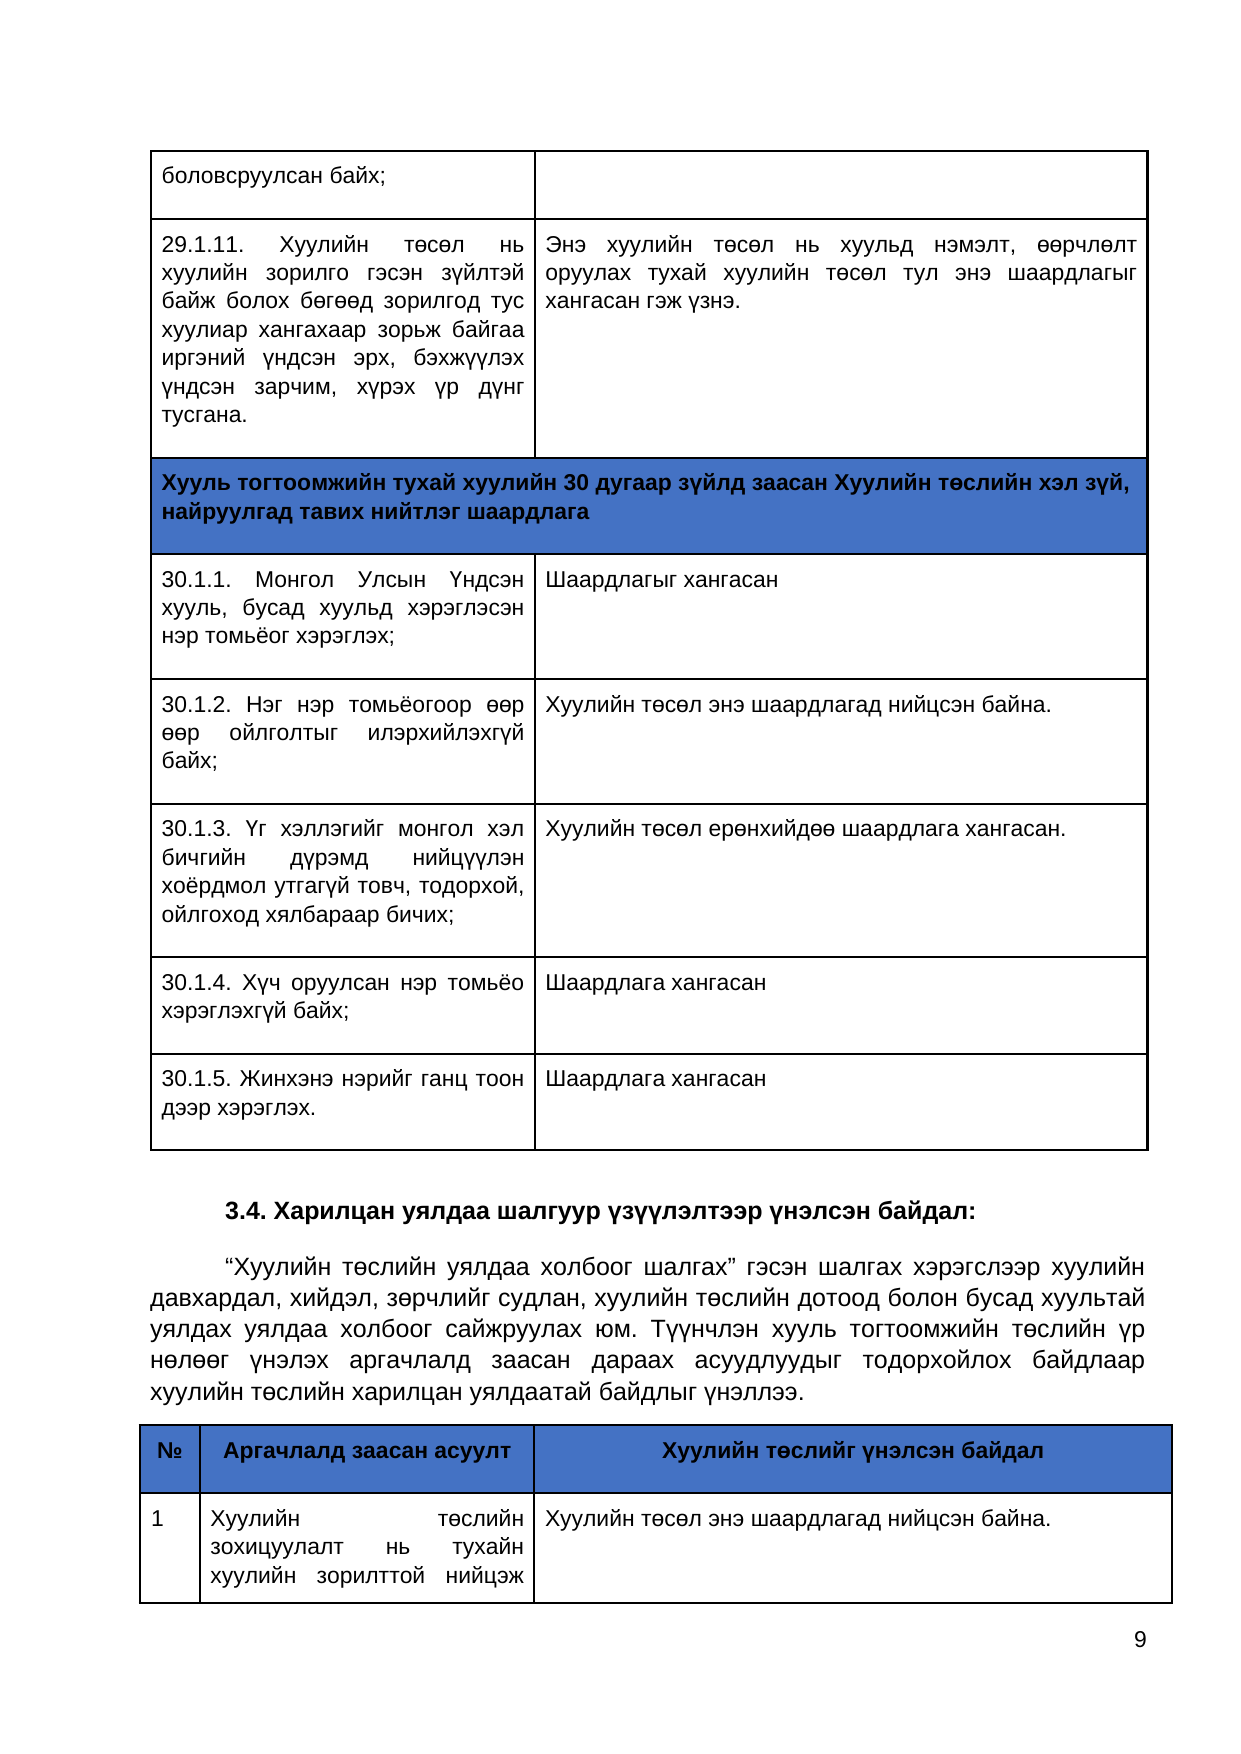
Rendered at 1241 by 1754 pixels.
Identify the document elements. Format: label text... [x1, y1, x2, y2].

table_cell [535, 1494, 1171, 1602]
table_cell Шаардлага хангасан [536, 958, 1146, 1053]
table_cell 30.1.3. Үг хэллэгийг монгол хэл бичгийн дүрэмд нийцүүлэн хоёрдмол утгагүй товч, тодорхой, ойлгоход хялбараар бичих; [152, 805, 534, 956]
subtitle 3.4. Харилцан уялдаа шалгуур үзүүлэлтээр үнэлсэн байдал: [150, 1196, 1146, 1225]
table_cell Хуулийн төсөл ерөнхийдөө шаардлага хангасан. [536, 805, 1146, 956]
table_cell Энэ хуулийн төсөл нь хуульд нэмэлт, өөрчлөлт оруулах тухай хуулийн төсөл тул энэ шаардлагыг хангасан гэж үзнэ. [536, 220, 1146, 457]
table_cell Шаардлага хангасан [536, 1055, 1146, 1149]
table_cell Хуулийн төсөл энэ шаардлагад нийцсэн байна. [536, 680, 1146, 803]
table_header Хуулийн төслийг үнэлсэн байдал [535, 1426, 1171, 1492]
text “Хуулийн төслийн уялдаа холбоог шалгах” гэсэн шалгах хэрэгслээр хуулийн давхардал, хийдэл, зөрчлийг судлан, хуулийн төслийн дотоод болон бусад хуультай уялдах уялдаа холбоог сайжруулах юм. Түүнчлэн хууль тогтоомжийн төслийн үр нөлөөг үнэлэх аргачлалд заасан дараах асуудлуудыг тодорхойлох байдлаар хуулийн төслийн харилцан уялдаатай байдлыг үнэллээ. [150, 1252, 1146, 1405]
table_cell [152, 152, 534, 218]
table_header № [141, 1426, 199, 1492]
table_cell 30.1.2. Нэг нэр томьёогоор өөр өөр ойлголтыг илэрхийлэхгүй байх; [152, 680, 534, 803]
table_cell 30.1.1. Монгол Улсын Үндсэн хууль, бусад хуульд хэрэглэсэн нэр томьёог хэрэглэх; [152, 555, 534, 678]
table_cell 1 [141, 1494, 199, 1602]
table_header Аргачлалд заасан асуулт [201, 1426, 533, 1492]
table_cell 29.1.11. Хуулийн төсөл нь хуулийн зорилго гэсэн зүйлтэй байж болох бөгөөд зорилгод тус хуулиар хангахаар зорьж байгаа иргэний үндсэн эрх, бэхжүүлэх үндсэн зарчим, хүрэх үр дүнг тусгана. [152, 220, 534, 457]
table_cell 30.1.4. Хүч оруулсан нэр томьёо хэрэглэхгүй байх; [152, 958, 534, 1053]
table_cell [201, 1494, 533, 1602]
table_cell 30.1.5. Жинхэнэ нэрийг ганц тоон дээр хэрэглэх. [152, 1055, 534, 1149]
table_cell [536, 152, 1146, 218]
table_cell Шаардлагыг хангасан [536, 555, 1146, 678]
table_cell Хууль тогтоомжийн тухай хуулийн 30 дугаар зүйлд заасан Хуулийн төслийн хэл зүй, найруулгад тавих нийтлэг шаардлага [152, 459, 1146, 553]
